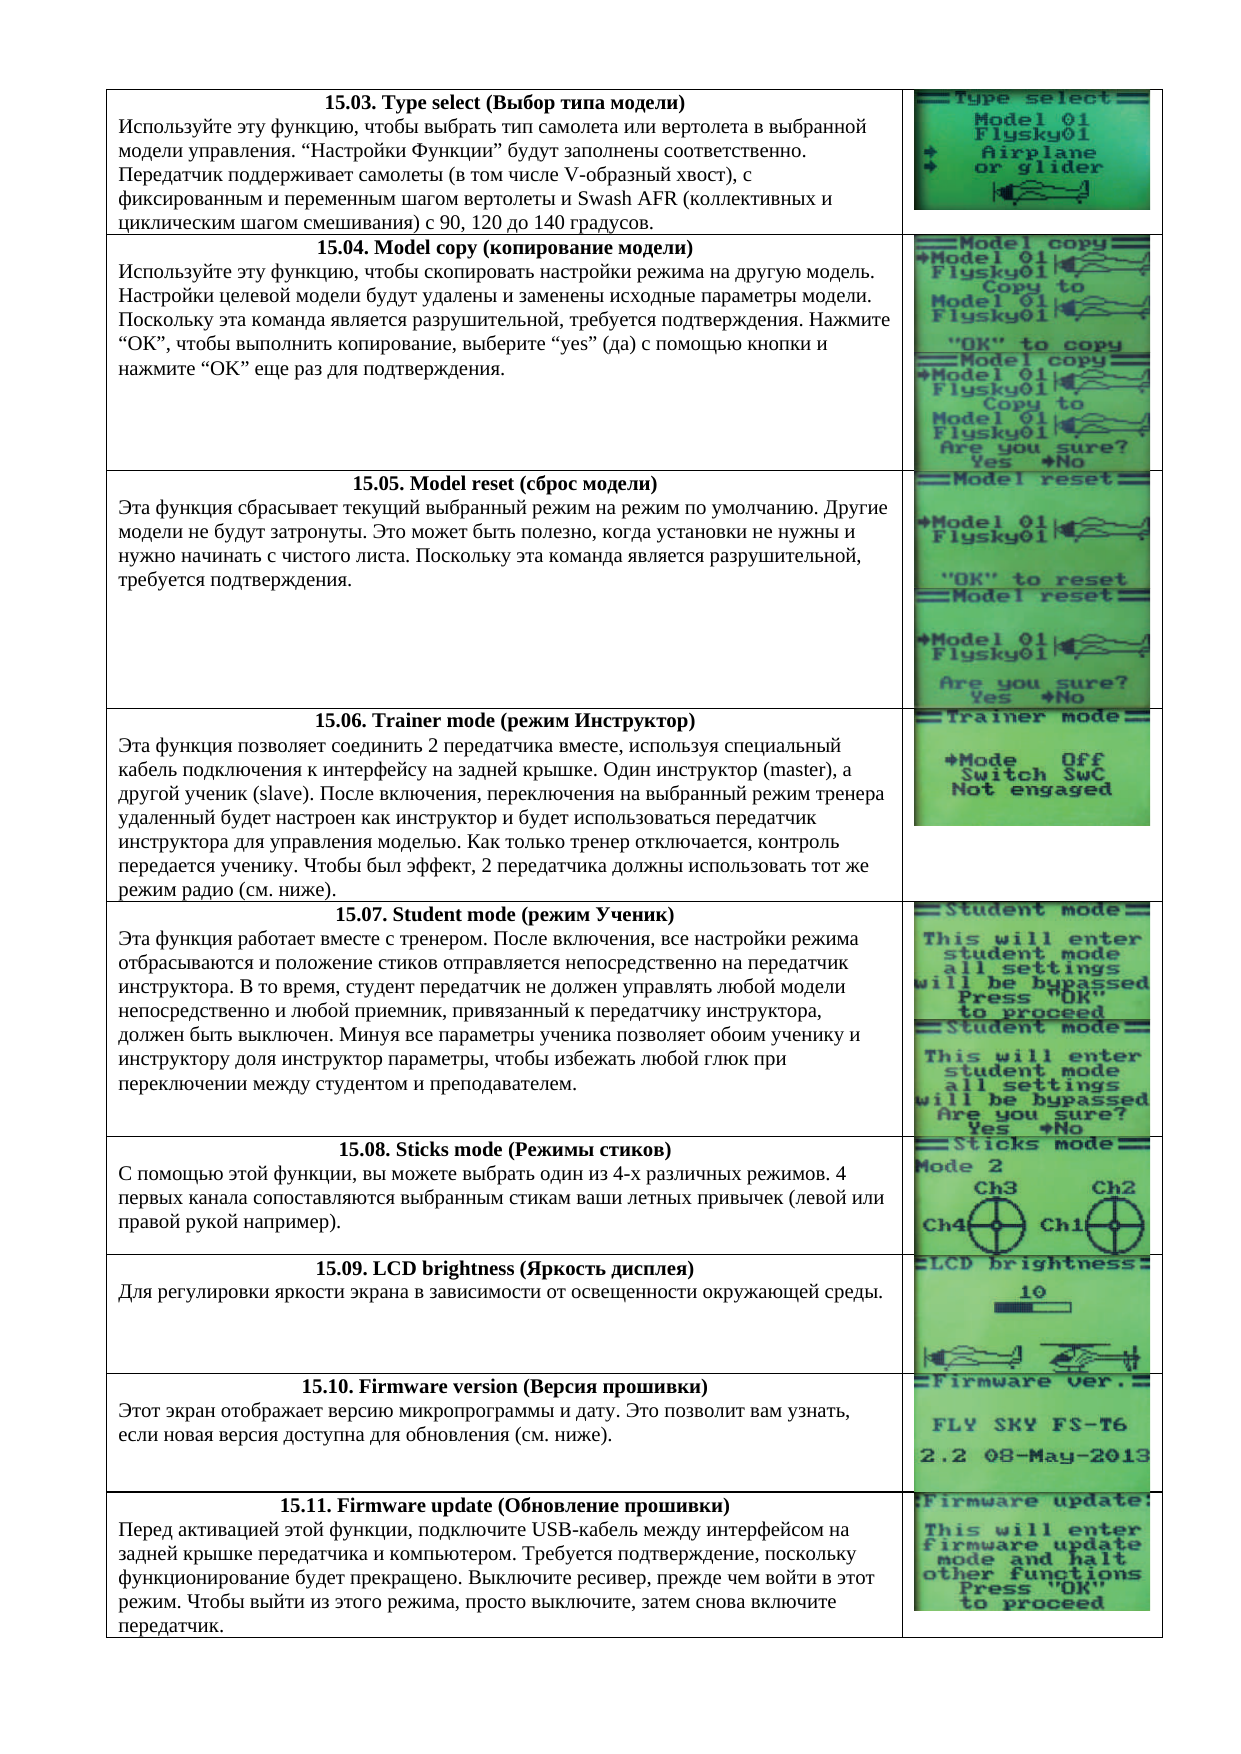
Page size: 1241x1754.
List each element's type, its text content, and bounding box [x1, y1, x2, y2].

table_cell 15.08. Sticks mode (Режимы стиков) С помощью этой функции, вы можете выбрать один из 4-х различных режимов. 4 первых канала сопоставляются выбранным стикам ваши летных привычек (левой или правой рукой например). [107, 1137, 902, 1254]
table_cell [1151, 1374, 1162, 1491]
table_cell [107, 1493, 902, 1637]
table_cell [1151, 1255, 1162, 1373]
table_cell [903, 902, 914, 1136]
table_cell [1151, 902, 1162, 1136]
table_cell 15.03. Type select (Выбор типа модели) Используйте эту функцию, чтобы выбрать тип самолета или вертолета в выбранной модели управления. “Настройки Функции” будут заполнены соответственно. Передатчик поддерживает самолеты (в том числе V-образный хвост), с фиксированным и переменным шагом вертолеты и Swash AFR (коллективных и циклическим шагом смешивания) с 90, 120 до 140 градусов. [107, 90, 902, 234]
table_cell [1151, 471, 1162, 707]
table_cell [903, 471, 914, 707]
table_cell 15.05. Model reset (сброс модели) Эта функция сбрасывает текущий выбранный режим на режим по умолчанию. Другие модели не будут затронуты. Это может быть полезно, когда установки не нужны и нужно начинать с чистого листа. Поскольку эта команда является разрушительной, требуется подтверждения. [107, 471, 902, 707]
table_cell [903, 1493, 1162, 1637]
table_cell [903, 709, 1162, 901]
table_cell [903, 1374, 914, 1491]
table_cell 15.09. LCD brightness (Яркость дисплея) Для регулировки яркости экрана в зависимости от освещенности окружающей среды. [107, 1255, 902, 1373]
table_cell 15.10. Firmware version (Версия прошивки) Этот экран отображает версию микропрограммы и дату. Это позволит вам узнать, если новая версия доступна для обновления (см. ниже). [107, 1374, 902, 1491]
table_cell 15.06. Trainer mode (режим Инструктор) Эта функция позволяет соединить 2 передатчика вместе, используя специальный кабель подключения к интерфейсу на задней крышке. Один инструктор (master), а другой ученик (slave). После включения, переключения на выбранный режим тренера удаленный будет настроен как инструктор и будет использоваться передатчик инструктора для управления моделью. Как только тренер отключается, контроль передается ученику. Чтобы был эффект, 2 передатчика должны использовать тот же режим радио (см. ниже). [107, 709, 902, 901]
table_cell [903, 1255, 914, 1373]
table_cell [1151, 235, 1162, 470]
table_cell [903, 90, 1162, 234]
table_cell 15.07. Student mode (режим Ученик) Эта функция работает вместе с тренером. После включения, все настройки режима отбрасываются и положение стиков отправляется непосредственно на передатчик инструктора. В то время, студент передатчик не должен управлять любой модели непосредственно и любой приемник, привязанный к передатчику инструктора, должен быть выключен. Минуя все параметры ученика позволяет обоим ученику и инструктору доля инструктор параметры, чтобы избежать любой глюк при переключении между студентом и преподавателем. [107, 902, 902, 1136]
table_cell [903, 1137, 914, 1254]
table_cell 15.04. Model copy (копирование модели) Используйте эту функцию, чтобы скопировать настройки режима на другую модель. Настройки целевой модели будут удалены и заменены исходные параметры модели. Поскольку эта команда является разрушительной, требуется подтверждения. Нажмите “ОК”, чтобы выполнить копирование, выберите “yes” (да) с помощью кнопки и нажмите “OK” еще раз для подтверждения. [107, 235, 902, 470]
table_cell [903, 235, 914, 470]
table_cell [1151, 1137, 1162, 1254]
